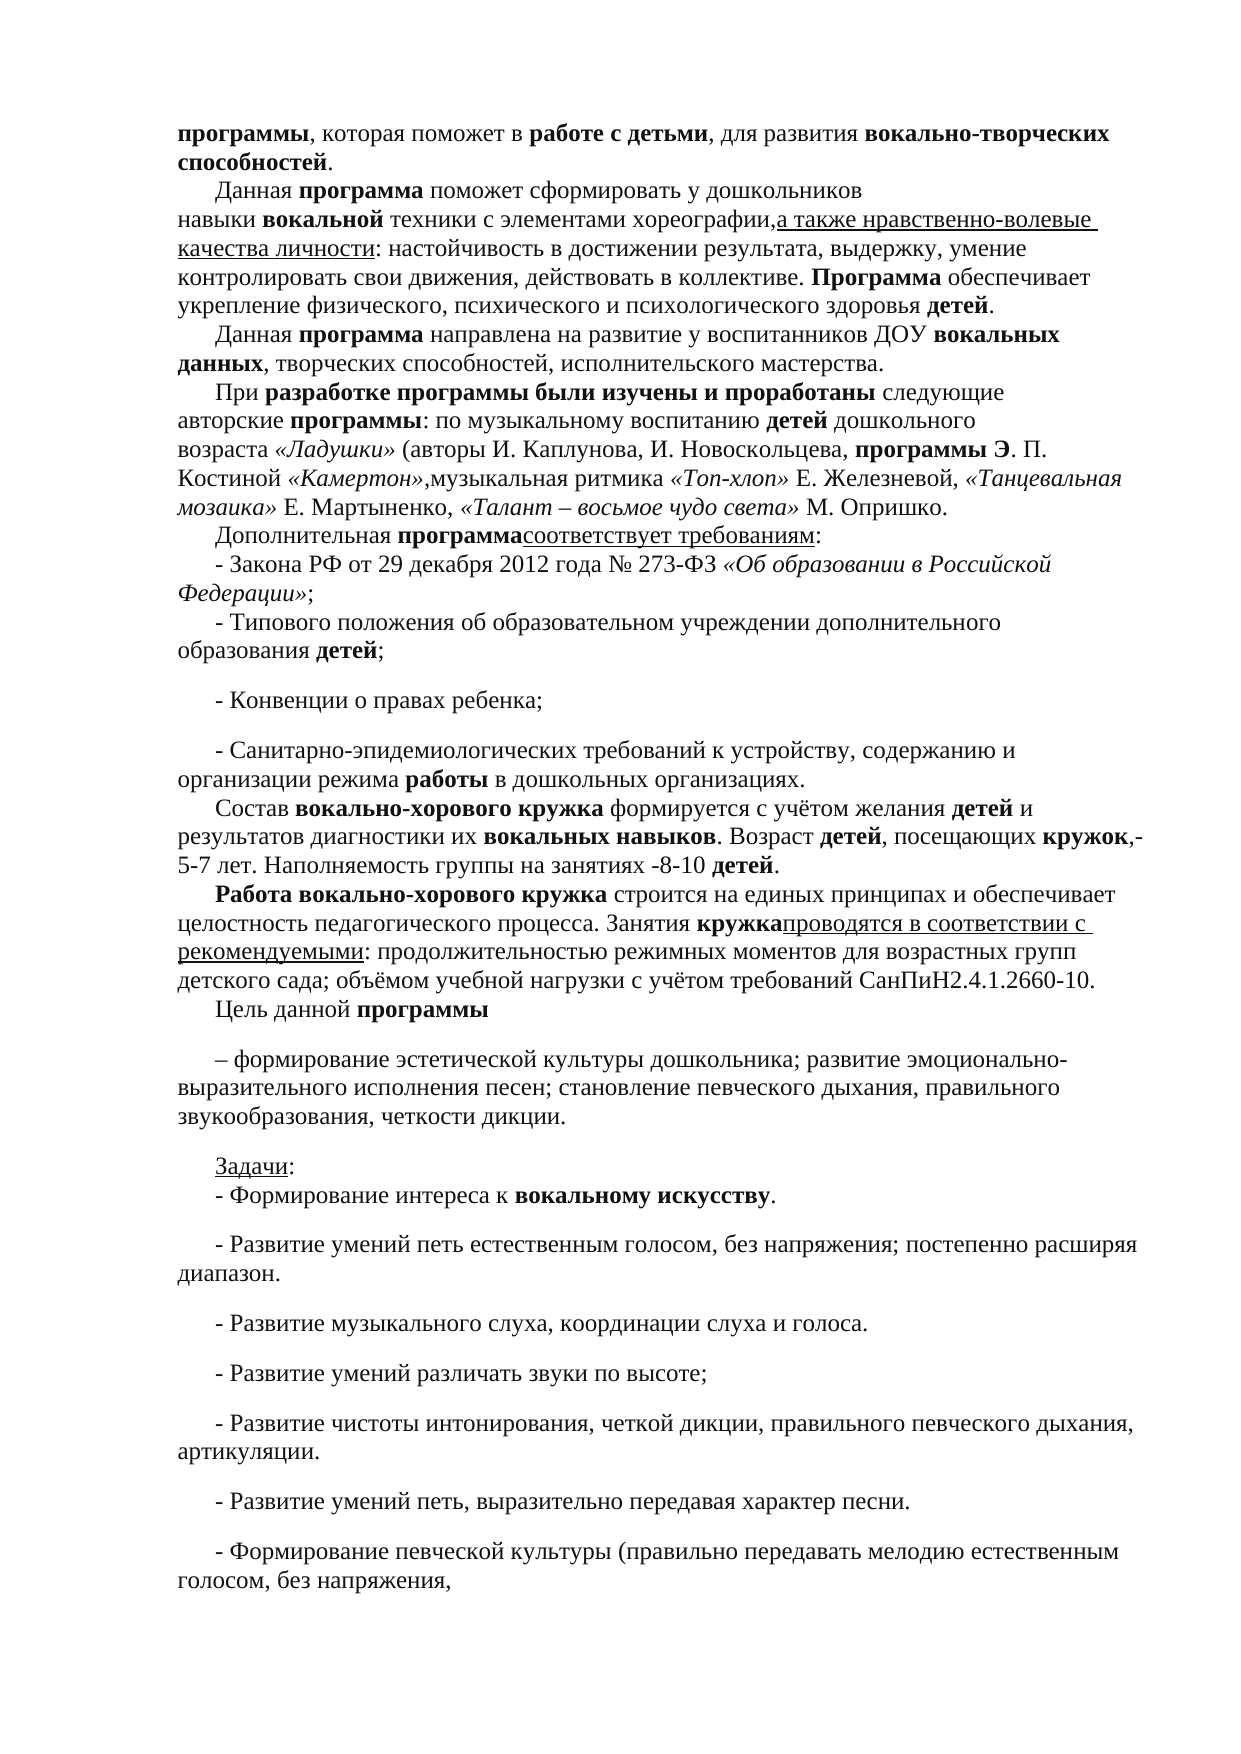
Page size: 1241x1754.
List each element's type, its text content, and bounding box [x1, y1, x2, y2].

text Данная программа поможет сформировать у дошкольников навыки вокальной техники с элементами хореографии,а также нравственно-волевые качества личности: настойчивость в достижении результата, выдержку, умение контролировать свои движения, действовать в коллективе. Программа обеспечивает укрепление физического, психического и психологического здоровья детей. [177, 176, 1152, 319]
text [177, 118, 1152, 176]
text Состав вокально-хорового кружка формируется с учётом желания детей и результатов диагностики их вокальных навыков. Возраст детей, посещающих кружок,- 5-7 лет. Наполняемость группы на занятиях -8-10 детей. [177, 793, 1152, 879]
text - Развитие умений петь естественным голосом, без напряжения; постепенно расширяя диапазон. [177, 1229, 1152, 1287]
text - Типового положения об образовательном учреждении дополнительного образования детей; [177, 607, 1152, 664]
text - Конвенции о правах ребенка; [177, 685, 1152, 714]
text - Формирование интереса к вокальному искусству. [177, 1180, 1152, 1208]
text - Развитие умений различать звуки по высоте; [177, 1358, 1152, 1387]
text - Санитарно-эпидемиологических требований к устройству, содержанию и организации режима работы в дошкольных организациях. [177, 735, 1152, 793]
text Задачи: [177, 1151, 1152, 1180]
text Дополнительная программасоответствует требованиям: [177, 521, 1152, 549]
text Цель данной программы [177, 994, 1152, 1023]
text - Развитие чистоты интонирования, четкой дикции, правильного певческого дыхания, артикуляции. [177, 1408, 1152, 1465]
text Данная программа направлена на развитие у воспитанников ДОУ вокальных данных, творческих способностей, исполнительского мастерства. [177, 319, 1152, 377]
text Работа вокально-хорового кружка строится на единых принципах и обеспечивает целостность педагогического процесса. Занятия кружкапроводятся в соответствии с рекомендуемыми: продолжительностью режимных моментов для возрастных групп детского сада; объёмом учебной нагрузки с учётом требований СанПиН2.4.1.2660-10. [177, 879, 1152, 994]
text - Развитие музыкального слуха, координации слуха и голоса. [177, 1308, 1152, 1337]
text – формирование эстетической культуры дошкольника; развитие эмоционально-выразительного исполнения песен; становление певческого дыхания, правильного звукообразования, четкости дикции. [177, 1044, 1152, 1130]
text - Развитие умений петь, выразительно передавая характер песни. [177, 1486, 1152, 1515]
text При разработке программы были изучены и проработаны следующие авторские программы: по музыкальному воспитанию детей дошкольного возраста «Ладушки» (авторы И. Каплунова, И. Новоскольцева, программы Э. П. Костиной «Камертон»,музыкальная ритмика «Топ-хлоп» Е. Железневой, «Танцевальная мозаика» Е. Мартыненко, «Талант – восьмое чудо света» М. Опришко. [177, 377, 1152, 521]
text - Формирование певческой культуры (правильно передавать мелодию естественным голосом, без напряжения, [177, 1536, 1152, 1593]
text - Закона РФ от 29 декабря 2012 года № 273-ФЗ «Об образовании в Российской Федерации»; [177, 549, 1152, 607]
